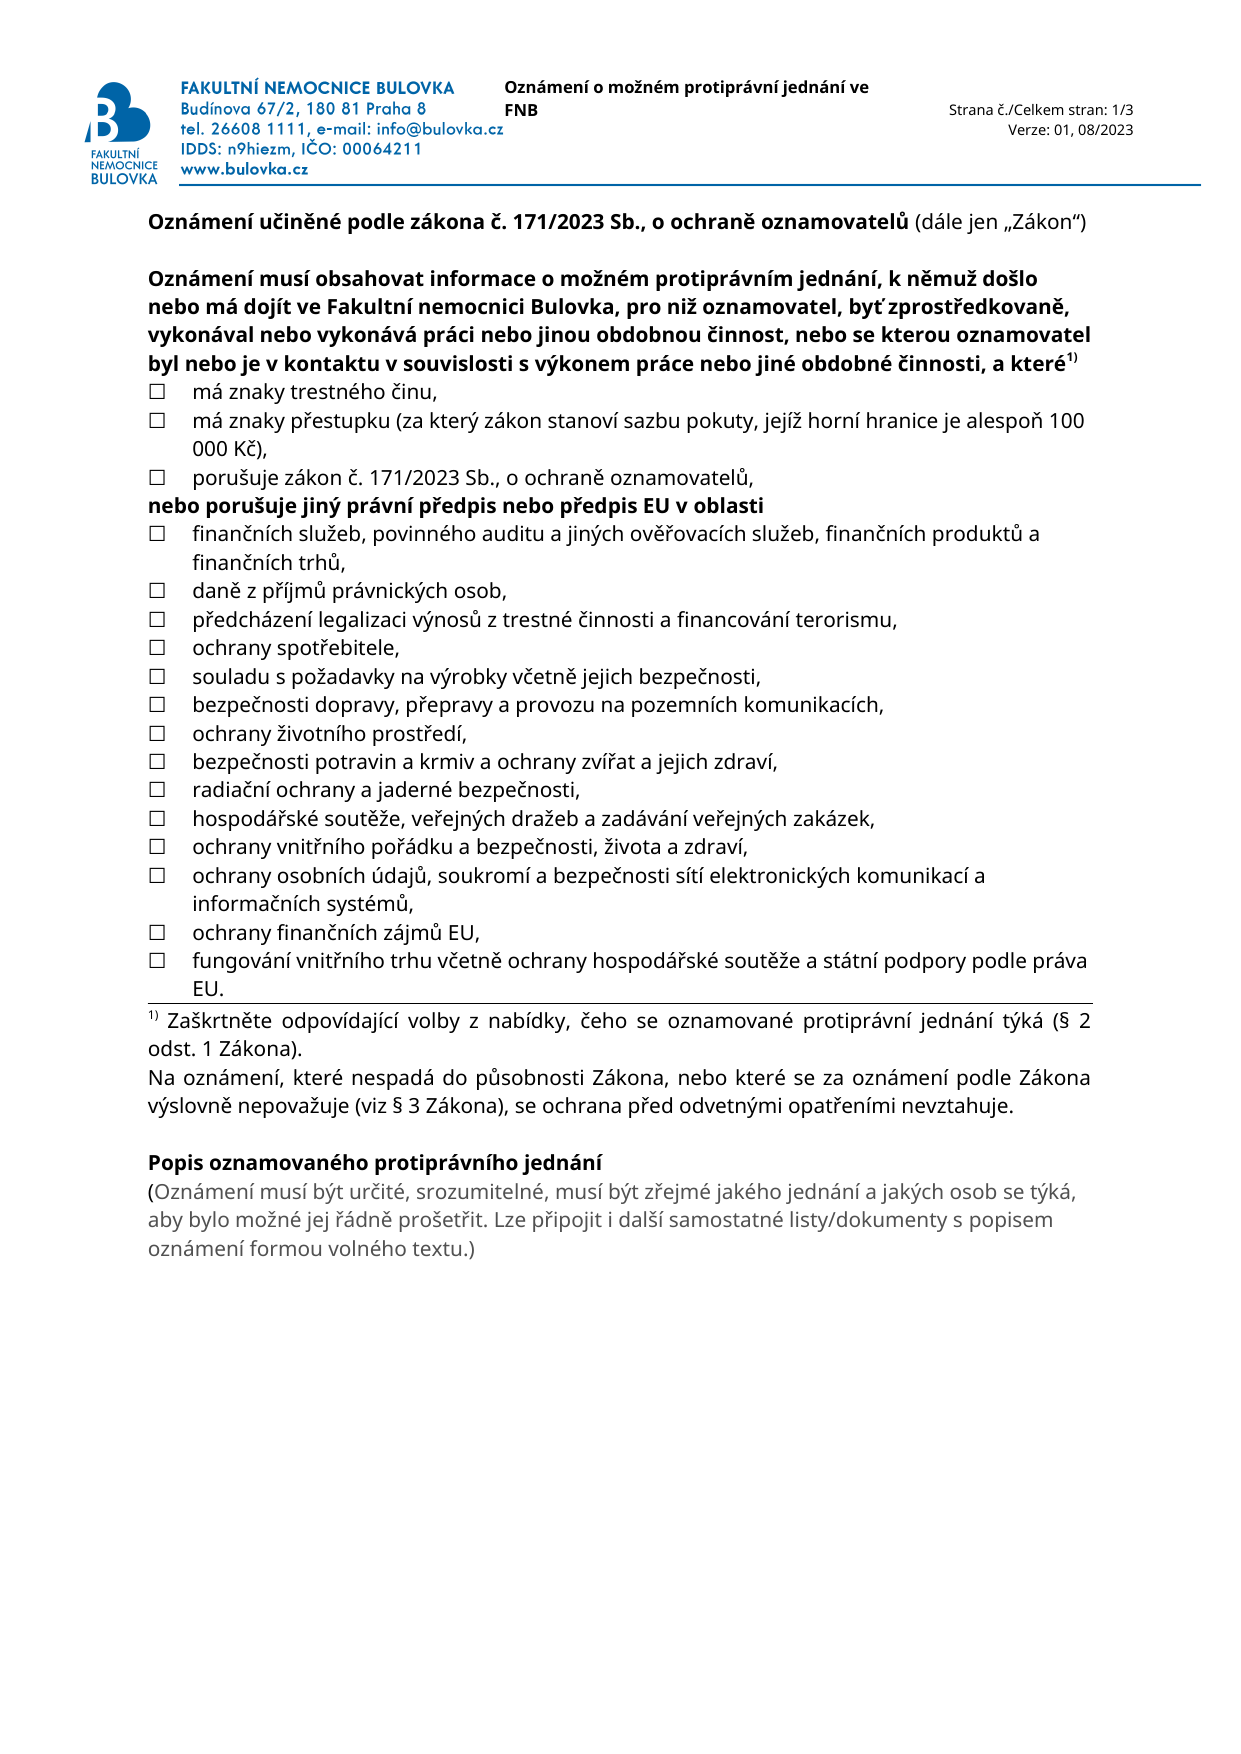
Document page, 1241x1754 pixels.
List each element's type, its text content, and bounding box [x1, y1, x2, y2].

text Na oznámení, které nespadá do působnosti Zákona, nebo které se za oznámení podle Zákona výslovně nepovažuje (viz § 3 Zákona), se ochrana před odvetnými opatřeními nevztahuje. [148, 1063, 1093, 1120]
text radiační ochrany a jaderné bezpečnosti, [148, 776, 1093, 804]
text má znaky trestného činu, [148, 377, 1093, 406]
text Oznámení učiněné podle zákona č. 171/2023 Sb., o ochraně oznamovatelů (dále jen „Zákon“) [148, 207, 1093, 235]
text ochrany osobních údajů, soukromí a bezpečnosti sítí elektronických komunikací a informačních systémů, [148, 861, 1093, 918]
text porušuje zákon č. 171/2023 Sb., o ochraně oznamovatelů, [148, 463, 1093, 491]
text nebo porušuje jiný právní předpis nebo předpis EU v oblasti [148, 491, 1093, 519]
text ochrany životního prostředí, [148, 719, 1093, 747]
text souladu s požadavky na výrobky včetně jejich bezpečnosti, [148, 662, 1093, 690]
text bezpečnosti potravin a krmiv a ochrany zvířat a jejich zdraví, [148, 747, 1093, 776]
text fungování vnitřního trhu včetně ochrany hospodářské soutěže a státní podpory podle práva EU. [148, 946, 1093, 1003]
text Oznámení musí obsahovat informace o možném protiprávním jednání, k němuž došlo nebo má dojít ve Fakultní nemocnici Bulovka, pro niž oznamovatel, byť zprostředkovaně, vykonával nebo vykonává práci nebo jinou obdobnou činnost, nebo se kterou oznamovatel byl nebo je v kontaktu v souvislosti s výkonem práce nebo jiné obdobné činnosti, a které1) [148, 264, 1093, 377]
picture [0, 0, 1241, 202]
text předcházení legalizaci výnosů z trestné činnosti a financování terorismu, [148, 605, 1093, 633]
text ochrany spotřebitele, [148, 633, 1093, 662]
text finančních služeb, povinného auditu a jiných ověřovacích služeb, finančních produktů a finančních trhů, [148, 519, 1093, 576]
text 1) Zaškrtněte odpovídající volby z nabídky, čeho se oznamované protiprávní jednání týká (§ 2 odst. 1 Zákona). [148, 1004, 1093, 1063]
text daně z příjmů právnických osob, [148, 576, 1093, 605]
text Popis oznamovaného protiprávního jednání (Oznámení musí být určité, srozumitelné, musí být zřejmé jakého jednání a jakých osob se týká, aby bylo možné jej řádně prošetřit. Lze připojit i další samostatné listy/dokumenty s popisem oznámení formou volného textu.) [148, 1148, 1093, 1262]
text má znaky přestupku (za který zákon stanoví sazbu pokuty, jejíž horní hranice je alespoň 100 000 Kč), [148, 406, 1093, 463]
text bezpečnosti dopravy, přepravy a provozu na pozemních komunikacích, [148, 690, 1093, 719]
text ochrany vnitřního pořádku a bezpečnosti, života a zdraví, [148, 832, 1093, 861]
text ochrany finančních zájmů EU, [148, 918, 1093, 946]
text hospodářské soutěže, veřejných dražeb a zadávání veřejných zakázek, [148, 804, 1093, 832]
